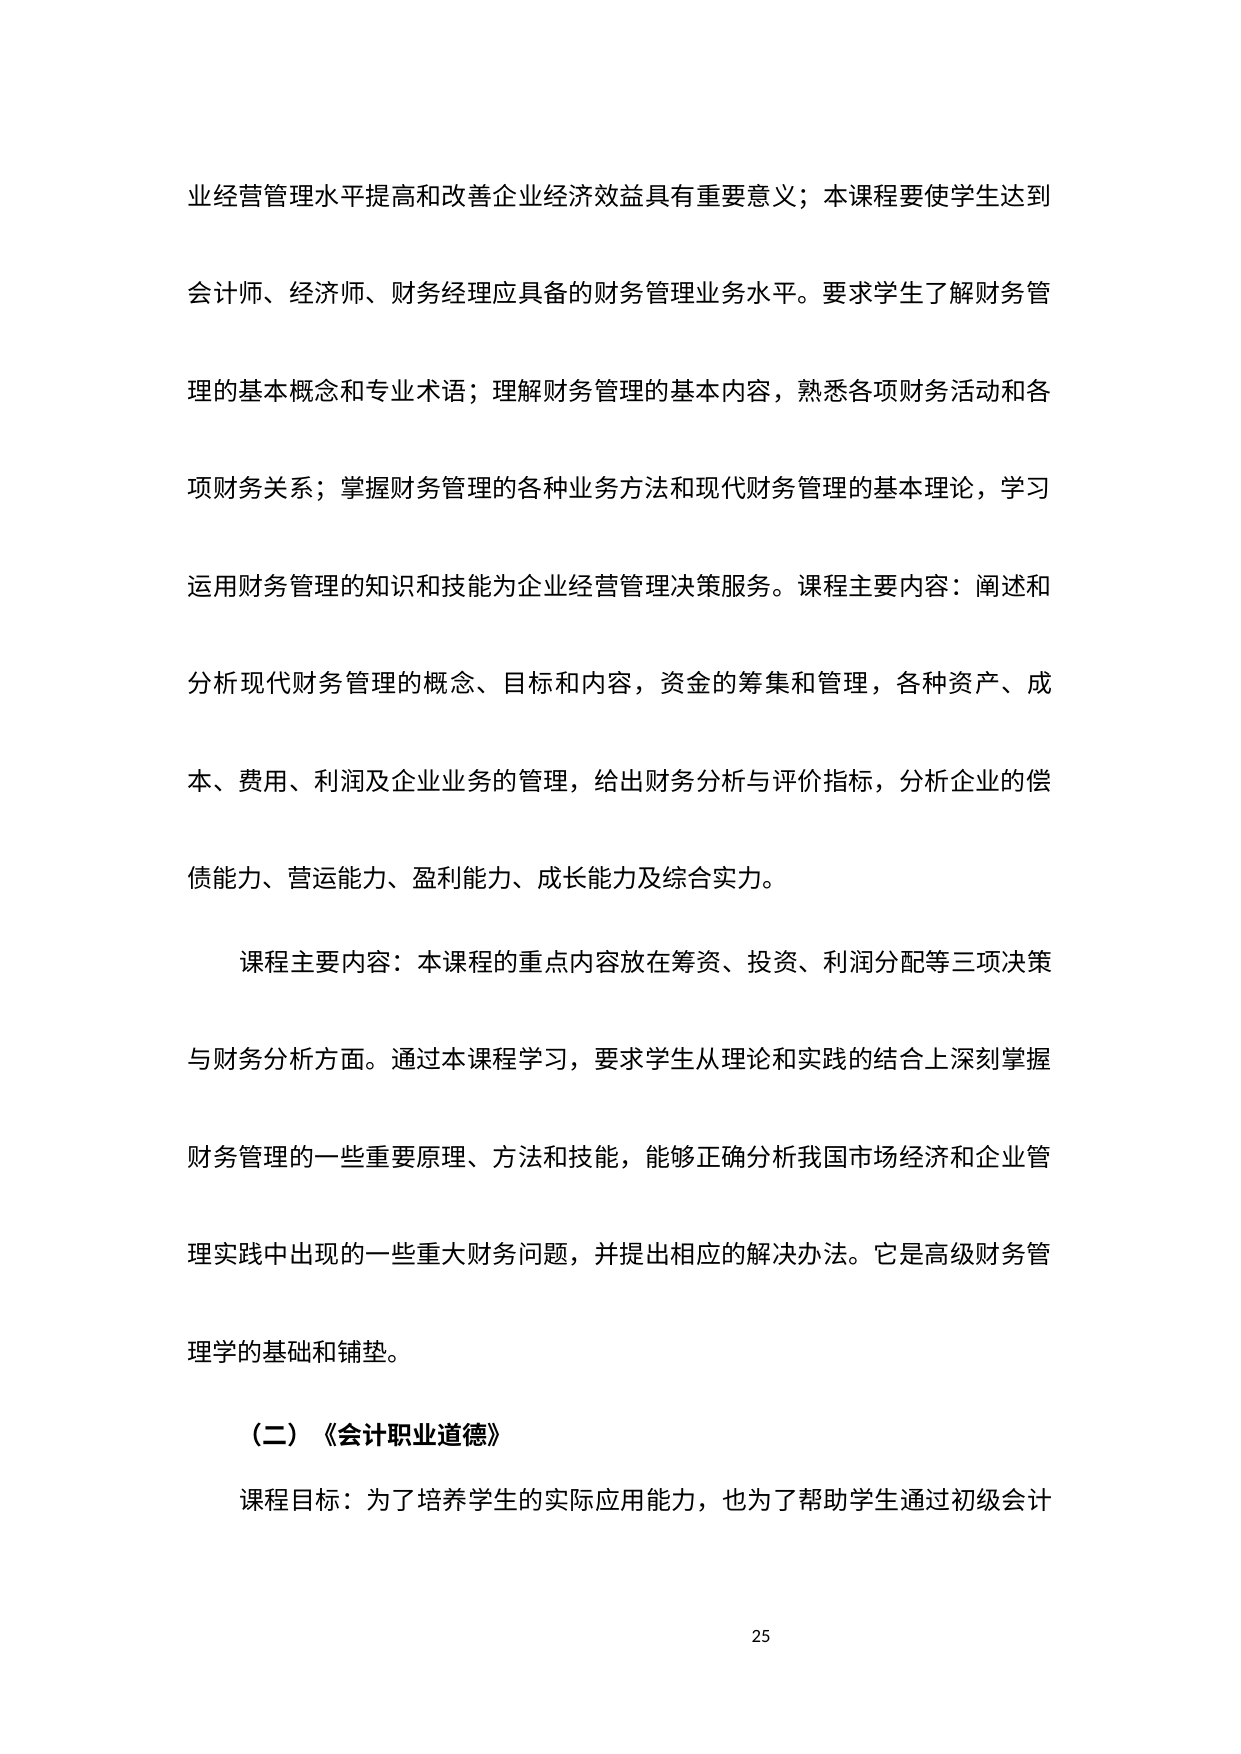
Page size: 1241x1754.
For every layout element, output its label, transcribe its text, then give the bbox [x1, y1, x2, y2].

text （二）《会计职业道德》 [187, 1401, 1053, 1466]
text 课程主要内容：本课程的重点内容放在筹资、投资、利润分配等三项决策与财务分析方面。通过本课程学习，要求学生从理论和实践的结合上深刻掌握财务管理的一些重要原理、方法和技能，能够正确分析我国市场经济和企业管理实践中出现的一些重大财务问题，并提出相应的解决办法。它是高级财务管理学的基础和铺垫。 [187, 928, 1053, 1383]
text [187, 1466, 1053, 1531]
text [187, 162, 1053, 909]
